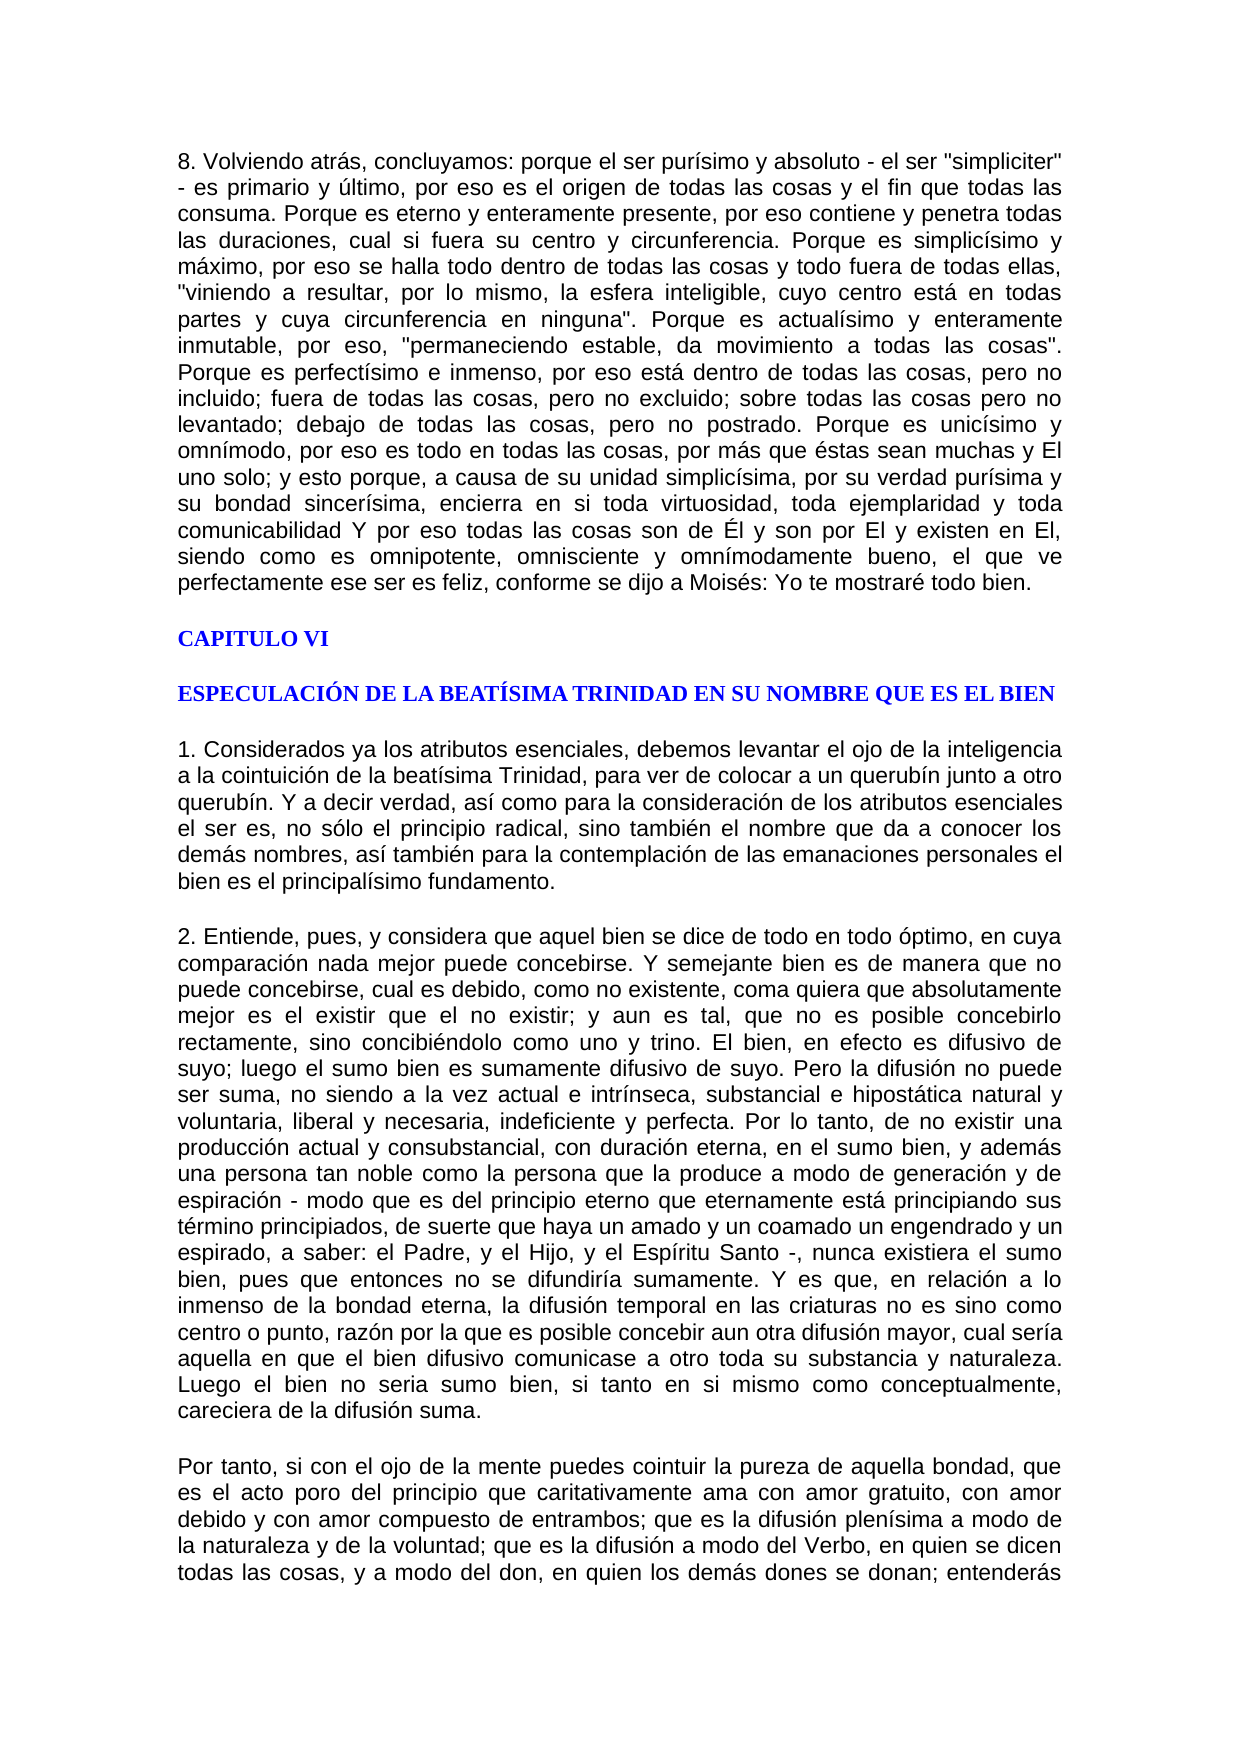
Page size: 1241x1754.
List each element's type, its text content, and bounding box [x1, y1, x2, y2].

text 2. Entiende, pues, y considera que aquel bien se dice de todo en todo óptimo, en cuya comparación nada mejor puede concebirse. Y semejante bien es de manera que no puede concebirse, cual es debido, como no existente, coma quiera que absolutamente mejor es el existir que el no existir; y aun es tal, que no es posible concebirlo rectamente, sino concibiéndolo como uno y trino. El bien, en efecto es difusivo de suyo; luego el sumo bien es sumamente difusivo de suyo. Pero la difusión no puede ser suma, no siendo a la vez actual e intrínseca, substancial e hipostática natural y voluntaria, liberal y necesaria, indeficiente y perfecta. Por lo tanto, de no existir una producción actual y consubstancial, con duración eterna, en el sumo bien, y además una persona tan noble como la persona que la produce a modo de generación y de espiración - modo que es del principio eterno que eternamente está principiando sus término principiados, de suerte que haya un amado y un coamado un engendrado y un espirado, a saber: el Padre, y el Hijo, y el Espíritu Santo -, nunca existiera el sumo bien, pues que entonces no se difundiría sumamente. Y es que, en relación a lo inmenso de la bondad eterna, la difusión temporal en las criaturas no es sino como centro o punto, razón por la que es posible concebir aun otra difusión mayor, cual sería aquella en que el bien difusivo comunicase a otro toda su substancia y naturaleza. Luego el bien no seria sumo bien, si tanto en si mismo como conceptualmente, careciera de la difusión suma. [177, 923, 1063, 1424]
text 8. Volviendo atrás, concluyamos: porque el ser purísimo y absoluto - el ser "simpliciter" - es primario y último, por eso es el origen de todas las cosas y el fin que todas las consuma. Porque es eterno y enteramente presente, por eso contiene y penetra todas las duraciones, cual si fuera su centro y circunferencia. Porque es simplicísimo y máximo, por eso se halla todo dentro de todas las cosas y todo fuera de todas ellas, "viniendo a resultar, por lo mismo, la esfera inteligible, cuyo centro está en todas partes y cuya circunferencia en ninguna". Porque es actualísimo y enteramente inmutable, por eso, "permaneciendo estable, da movimiento a todas las cosas". Porque es perfectísimo e inmenso, por eso está dentro de todas las cosas, pero no incluido; fuera de todas las cosas, pero no excluido; sobre todas las cosas pero no levantado; debajo de todas las cosas, pero no postrado. Porque es unicísimo y omnímodo, por eso es todo en todas las cosas, por más que éstas sean muchas y El uno solo; y esto porque, a causa de su unidad simplicísima, por su verdad purísima y su bondad sincerísima, encierra en si toda virtuosidad, toda ejemplaridad y toda comunicabilidad Y por eso todas las cosas son de Él y son por El y existen en El, siendo como es omnipotente, omnisciente y omnímodamente bueno, el que ve perfectamente ese ser es feliz, conforme se dijo a Moisés: Yo te mostraré todo bien. [177, 148, 1063, 596]
subtitle CAPITULO VI [177, 625, 1063, 651]
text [177, 1453, 1063, 1585]
subtitle ESPECULACIÓN DE LA BEATÍSIMA TRINIDAD EN SU NOMBRE QUE ES EL BIEN [177, 680, 1063, 707]
text 1. Considerados ya los atributos esenciales, debemos levantar el ojo de la inteligencia a la cointuición de la beatísima Trinidad, para ver de colocar a un querubín junto a otro querubín. Y a decir verdad, así como para la consideración de los atributos esenciales el ser es, no sólo el principio radical, sino también el nombre que da a conocer los demás nombres, así también para la contemplación de las emanaciones personales el bien es el principalísimo fundamento. [177, 736, 1063, 894]
